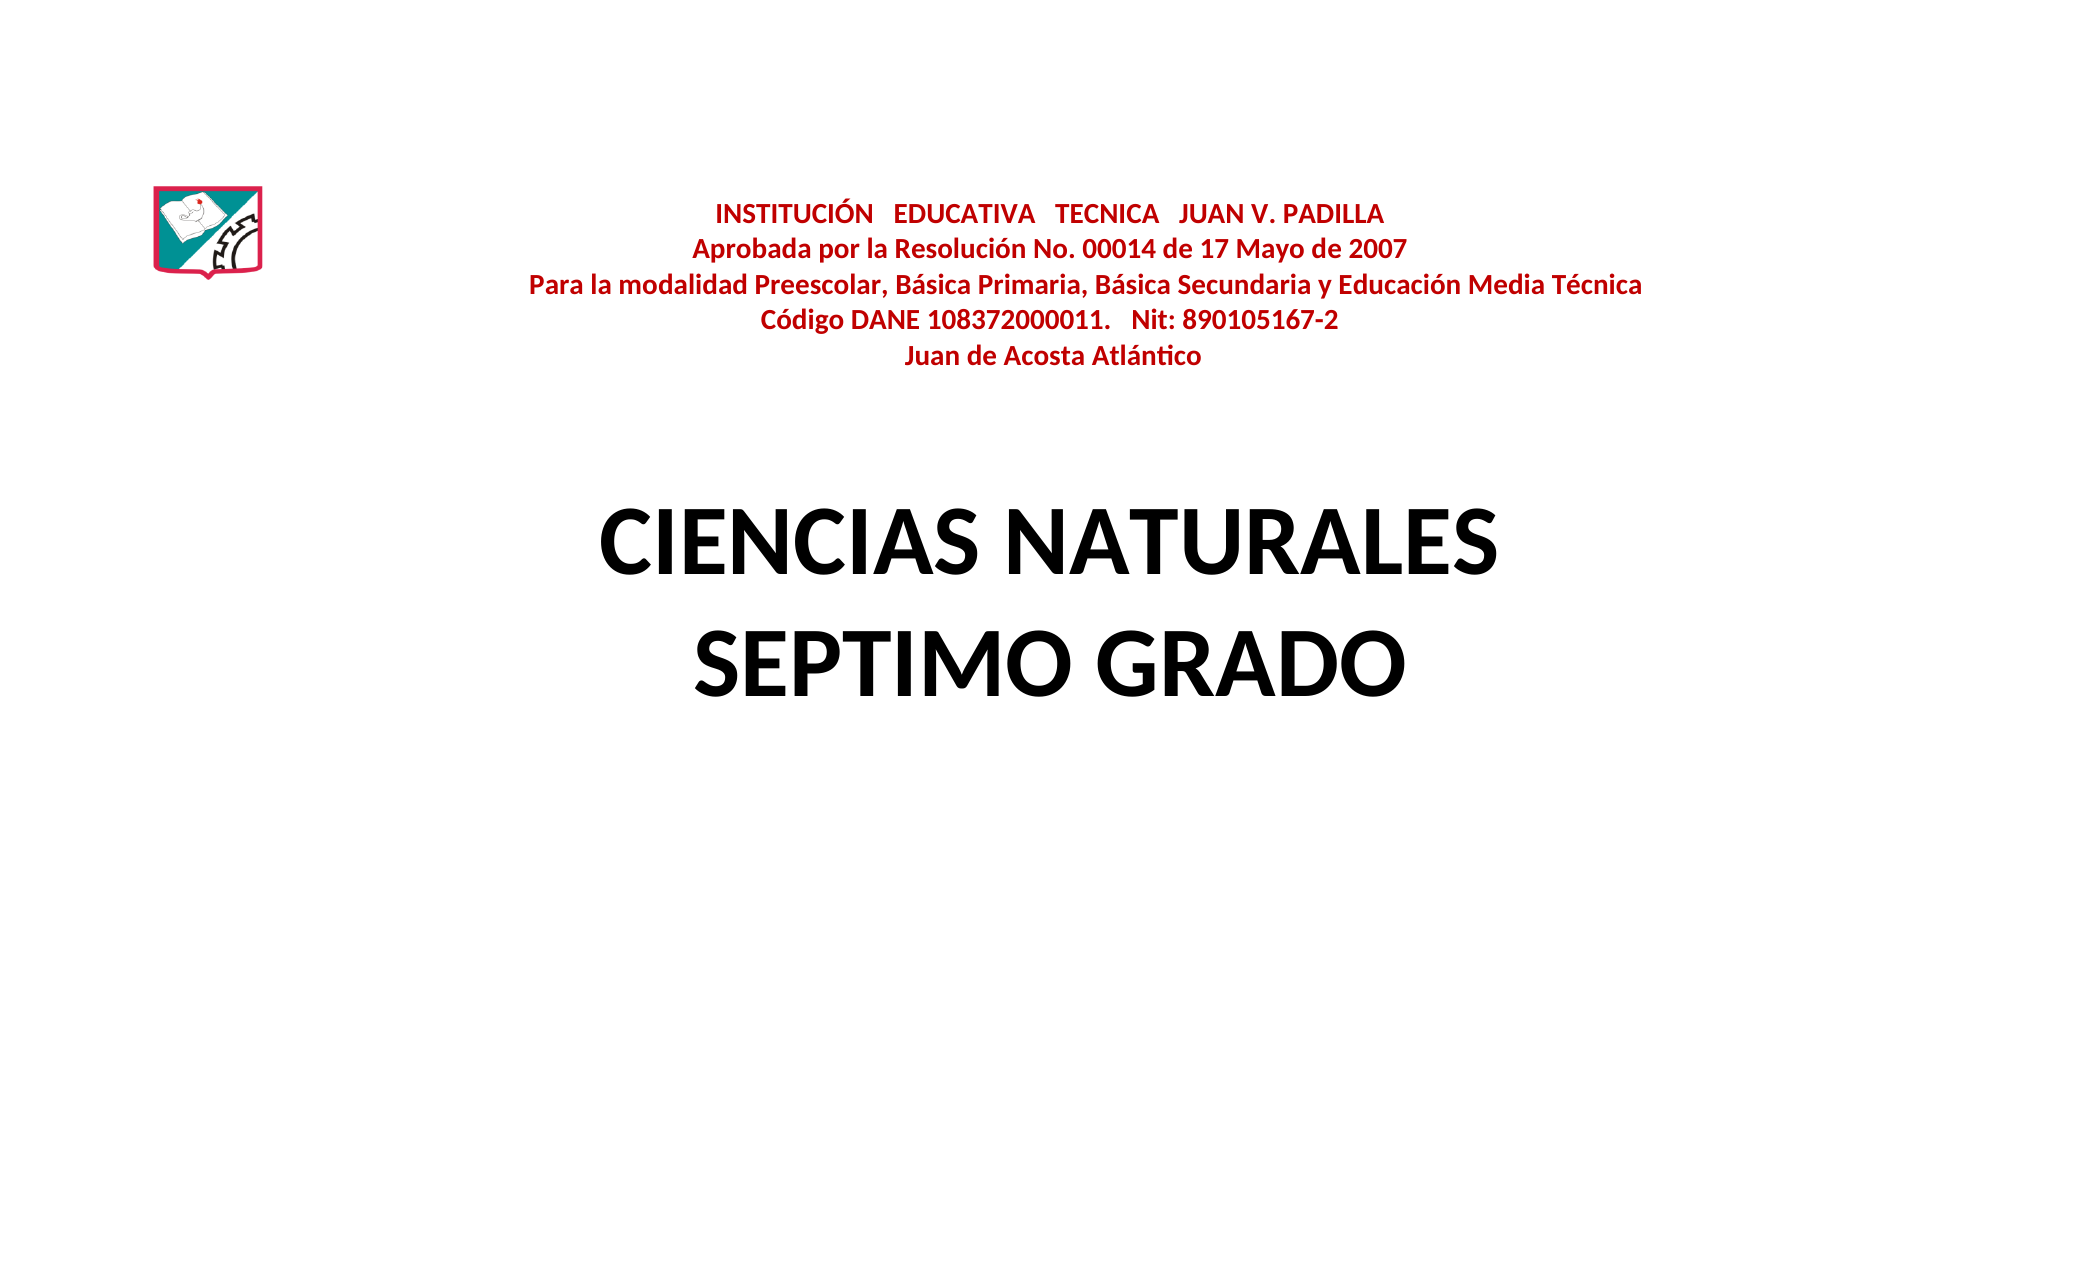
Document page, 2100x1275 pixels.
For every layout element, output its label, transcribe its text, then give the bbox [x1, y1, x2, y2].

text CIENCIAS NATURALES [75, 477, 2025, 599]
picture [153, 186, 263, 195]
text Aprobada por la Resolución No. 00014 de 17 Mayo de 2007 [75, 230, 2025, 266]
text INSTITUCIÓN EDUCATIVA TECNICA JUAN V. PADILLA [75, 195, 2025, 230]
text Para la modalidad Preescolar, Básica Primaria, Básica Secundaria y Educación Media Técnica [75, 266, 2025, 302]
text SEPTIMO GRADO [75, 599, 2025, 721]
text Código DANE 108372000011. Nit: 890105167-2 [75, 302, 2025, 337]
text Juan de Acosta Atlántico [75, 337, 2025, 373]
